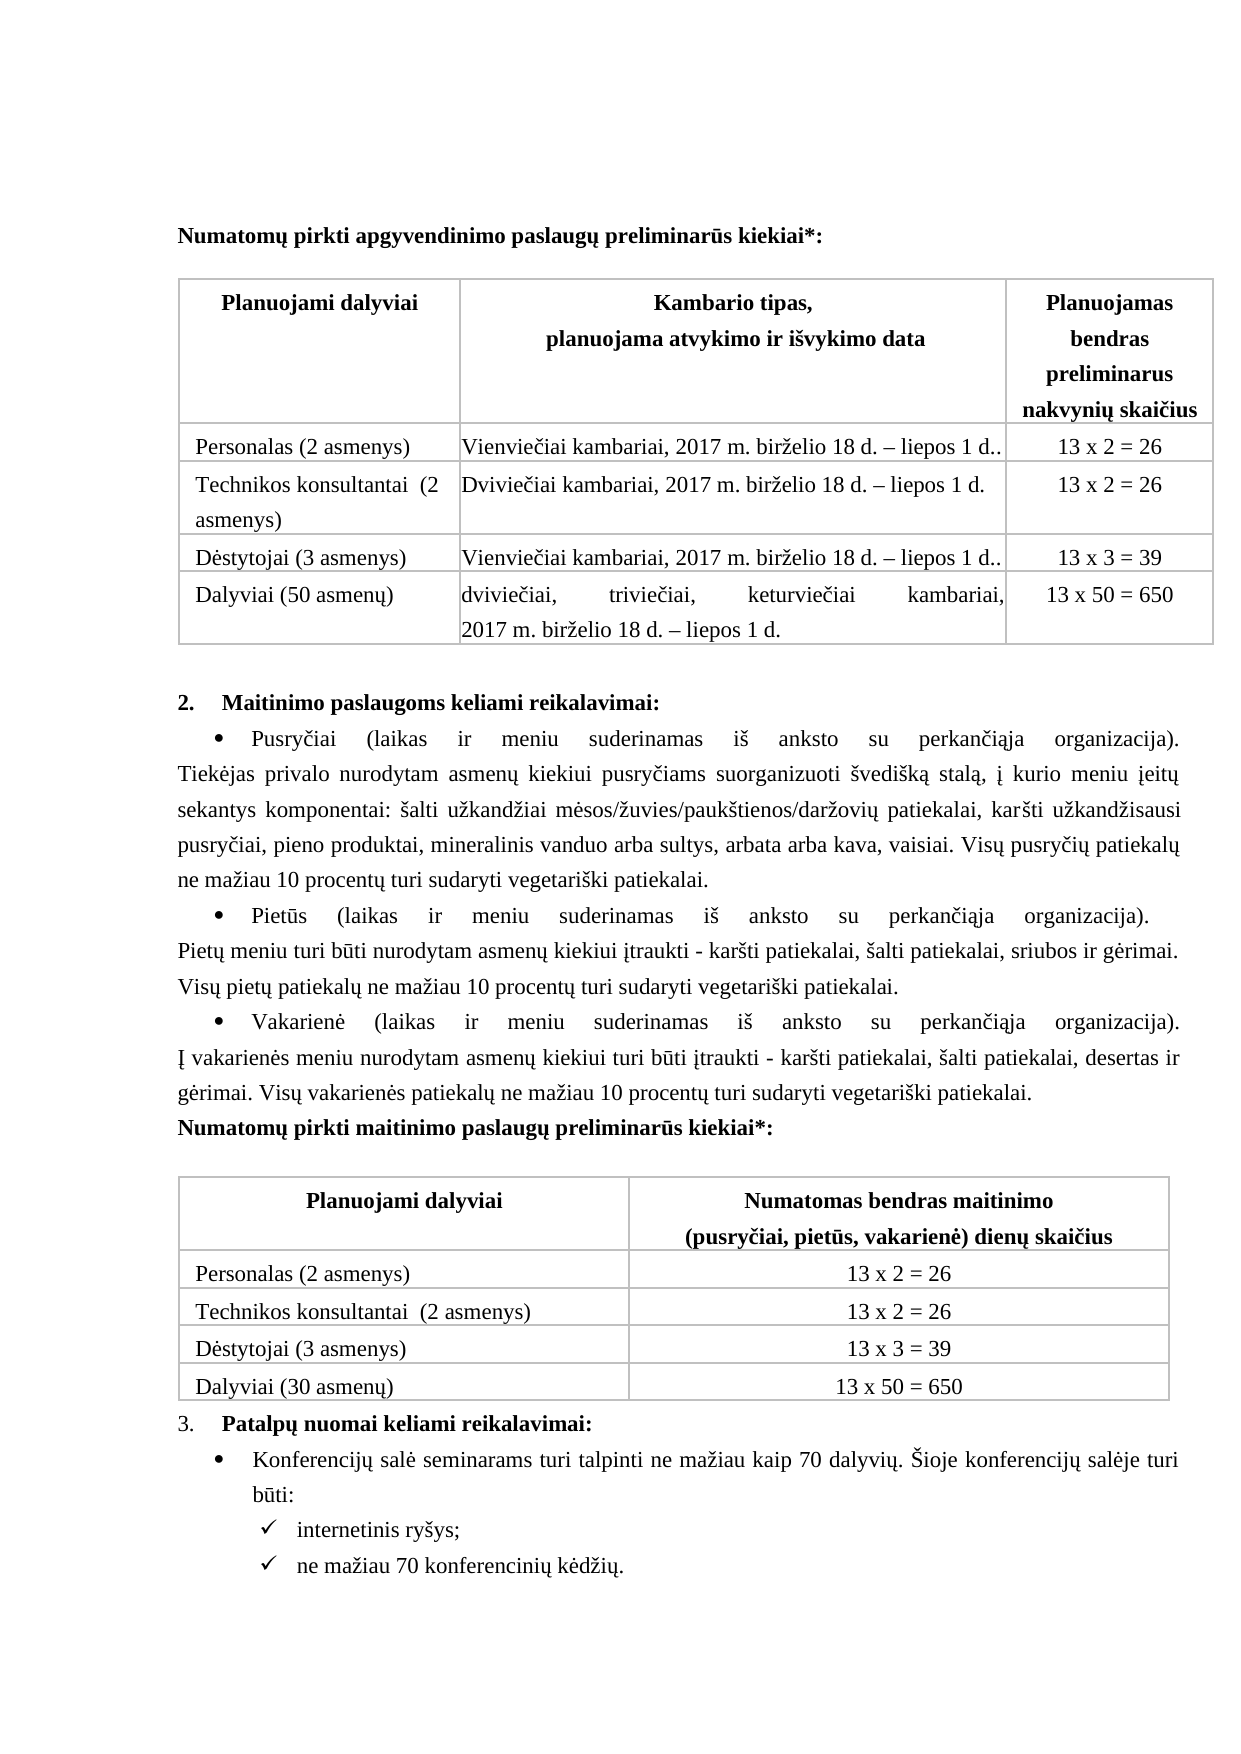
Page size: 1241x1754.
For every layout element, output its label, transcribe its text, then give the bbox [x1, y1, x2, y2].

table_header Planuojami dalyviai [180, 280, 459, 422]
table_header Planuojamas bendras preliminarus nakvynių skaičius [1007, 280, 1212, 422]
list Konferencijų salė seminarams turi talpinti ne mažiau kaip 70 dalyvių. Šioje konferencijų salėje turi būti: [215, 1437, 1181, 1507]
table_cell Dėstytojai (3 asmenys) [180, 1326, 628, 1362]
table_header Numatomas bendras maitinimo (pusryčiai, pietūs, vakarienė) dienų skaičius [630, 1178, 1168, 1249]
list Pusryčiai (laikas ir meniu suderinamas iš anksto su perkančiąja organizacija). Tiekėjas privalo nurodytam asmenų kiekiui pusryčiams suorganizuoti švedišką stalą, į kurio meniu įeitų sekantys komponentai: šalti užkandžiai mėsos/žuvies/paukštienos/daržovių patiekalai, karšti užkandžisausi pusryčiai, pieno produktai, mineralinis vanduo arba sultys, arbata arba kava, vaisiai. Visų pusryčių patiekalų ne mažiau 10 procentų turi sudaryti vegetariški patiekalai. [177, 716, 1181, 893]
table_cell Personalas (2 asmenys) [180, 1251, 628, 1287]
text Numatomų pirkti apgyvendinimo paslaugų preliminarūs kiekiai*: [177, 213, 1181, 248]
table_header Kambario tipas, planuojama atvykimo ir išvykimo data [461, 280, 1005, 422]
table_cell 13 x 2 = 26 [630, 1289, 1168, 1324]
table_cell Personalas (2 asmenys) [180, 424, 459, 459]
table_cell 13 x 2 = 26 [630, 1251, 1168, 1287]
table_cell Dalyviai (30 asmenų) [180, 1364, 628, 1399]
text Numatomų pirkti maitinimo paslaugų preliminarūs kiekiai*: [177, 1105, 1181, 1141]
list Pietūs (laikas ir meniu suderinamas iš anksto su perkančiąja organizacija). Pietų meniu turi būti nurodytam asmenų kiekiui įtraukti - karšti patiekalai, šalti patiekalai, sriubos ir gėrimai. Visų pietų patiekalų ne mažiau 10 procentų turi sudaryti vegetariški patiekalai. [177, 893, 1181, 999]
table_cell Dviviečiai kambariai, 2017 m. birželio 18 d. – liepos 1 d. [461, 462, 1005, 532]
list Maitinimo paslaugoms keliami reikalavimai: [177, 680, 1181, 716]
list Patalpų nuomai keliami reikalavimai: [177, 1401, 1181, 1437]
table_cell Vienviečiai kambariai, 2017 m. birželio 18 d. – liepos 1 d.. [461, 535, 1005, 570]
table_cell 13 x 50 = 650 [1007, 572, 1212, 643]
table_cell 13 x 2 = 26 [1007, 462, 1212, 532]
table_cell Vienviečiai kambariai, 2017 m. birželio 18 d. – liepos 1 d.. [461, 424, 1005, 459]
table_cell 13 x 50 = 650 [630, 1364, 1168, 1399]
list Vakarienė (laikas ir meniu suderinamas iš anksto su perkančiąja organizacija). Į vakarienės meniu nurodytam asmenų kiekiui turi būti įtraukti - karšti patiekalai, šalti patiekalai, desertas ir gėrimai. Visų vakarienės patiekalų ne mažiau 10 procentų turi sudaryti vegetariški patiekalai. [177, 999, 1181, 1105]
list internetinis ryšys; [259, 1507, 1181, 1543]
table_cell Dėstytojai (3 asmenys) [180, 535, 459, 570]
list ne mažiau 70 konferencinių kėdžių. [259, 1543, 1181, 1578]
table_header Planuojami dalyviai [180, 1178, 628, 1249]
table_cell dviviečiai, triviečiai, keturviečiai kambariai, 2017 m. birželio 18 d. – liepos 1 d. [461, 572, 1005, 643]
table_cell Technikos konsultantai (2 asmenys) [180, 1289, 628, 1324]
table_cell 13 x 3 = 39 [630, 1326, 1168, 1362]
table_cell 13 x 2 = 26 [1007, 424, 1212, 459]
table_cell 13 x 3 = 39 [1007, 535, 1212, 570]
table_cell Technikos konsultantai (2 asmenys) [180, 462, 459, 532]
table_cell Dalyviai (50 asmenų) [180, 572, 459, 643]
